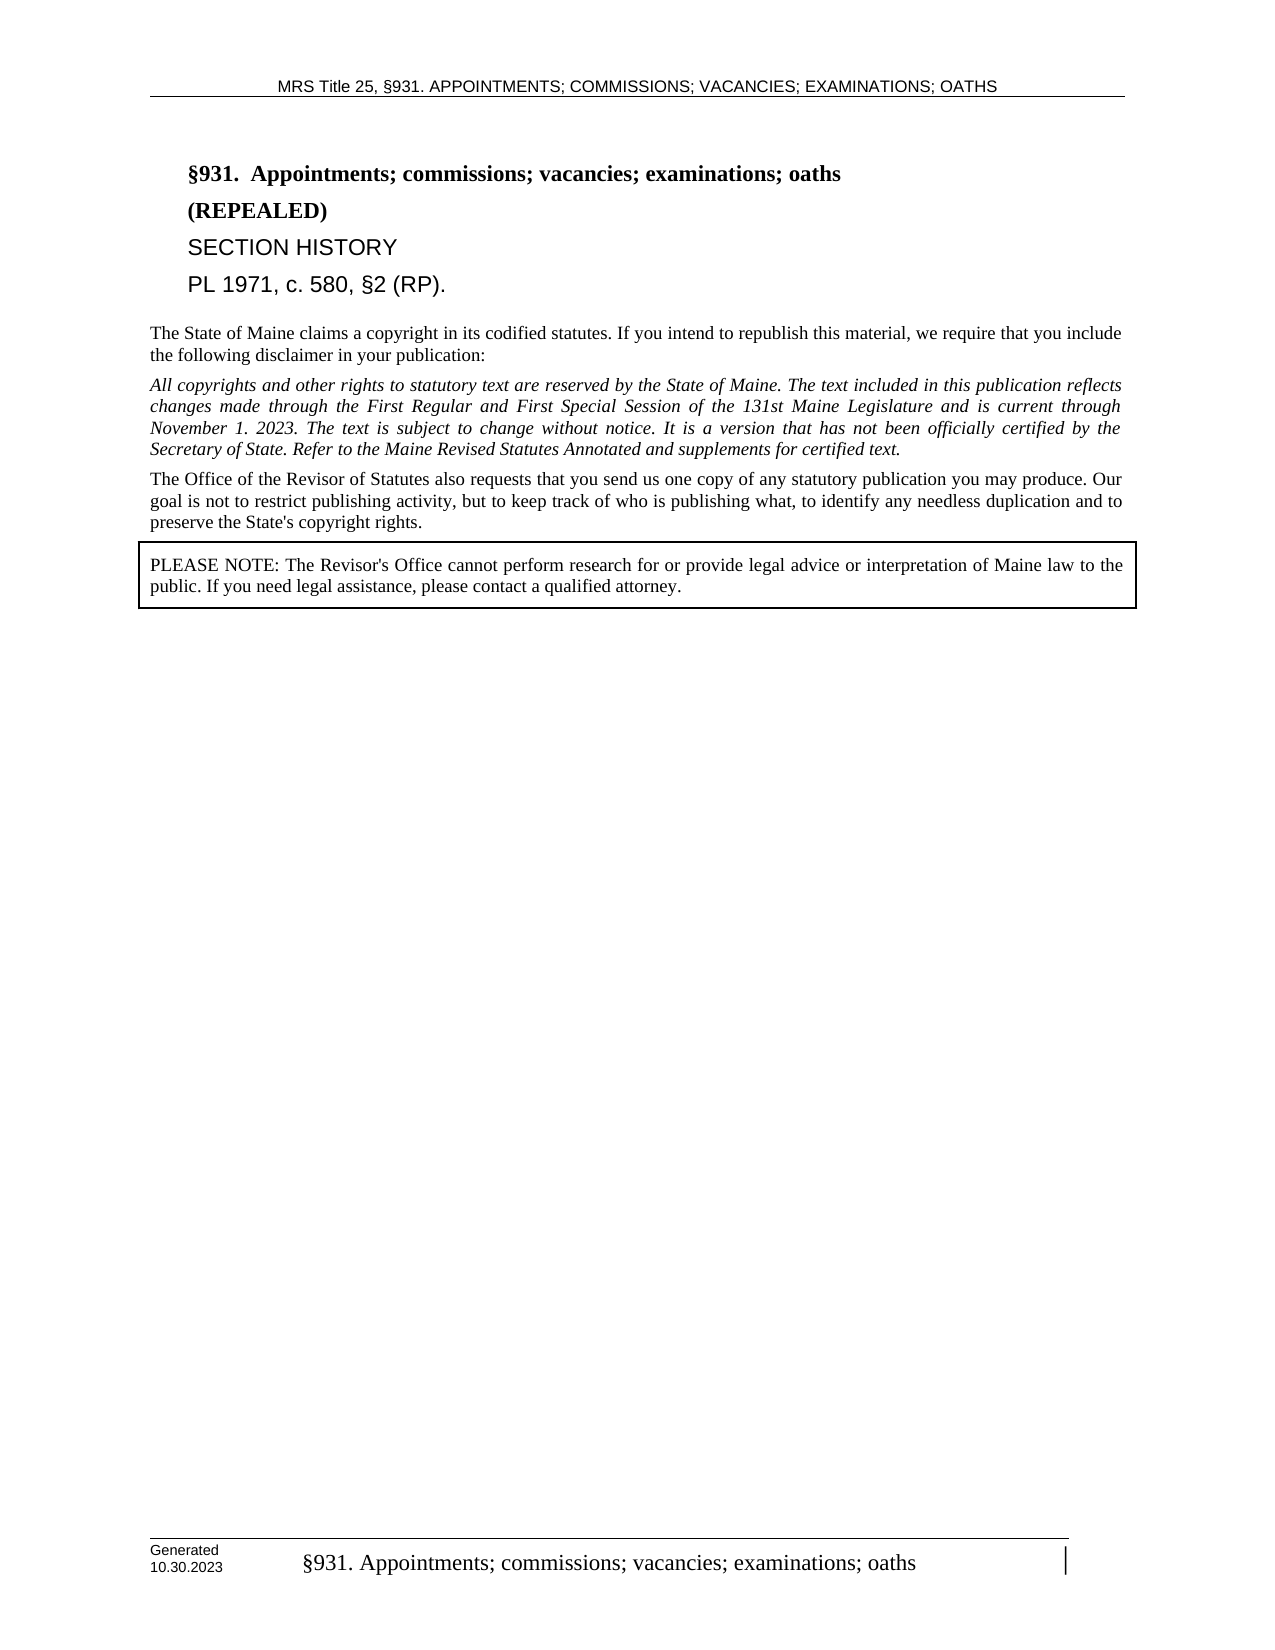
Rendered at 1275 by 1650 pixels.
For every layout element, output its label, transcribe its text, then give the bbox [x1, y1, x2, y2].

text (REPEALED) [187, 197, 1125, 223]
text PL 1971, c. 580, §2 (RP). [187, 271, 1125, 297]
text All copyrights and other rights to statutory text are reserved by the State of Maine. The text included in this publication reflects changes made through the First Regular and First Special Session of the 131st Maine Legislature and is current through November 1. 2023 . The text is subject to change without notice. It is a version that has not been officially certified by the Secretary of State. Refer to the Maine Revised Statutes Annotated and supplements for certified text. [150, 373, 1125, 460]
text SECTION HISTORY [187, 234, 1125, 260]
text §931. Appointments; commissions; vacancies; examinations; oaths [187, 160, 1125, 187]
text PLEASE NOTE: The Revisor's Office cannot perform research for or provide legal advice or interpretation of Maine law to the public. If you need legal assistance, please contact a qualified attorney. [140, 543, 1135, 607]
text The Office of the Revisor of Statutes also requests that you send us one copy of any statutory publication you may produce. Our goal is not to restrict publishing activity, but to keep track of who is publishing what, to identify any needless duplication and to preserve the State's copyright rights. [150, 468, 1125, 533]
text The State of Maine claims a copyright in its codified statutes. If you intend to republish this material, we require that you include the following disclaimer in your publication: [150, 322, 1125, 365]
